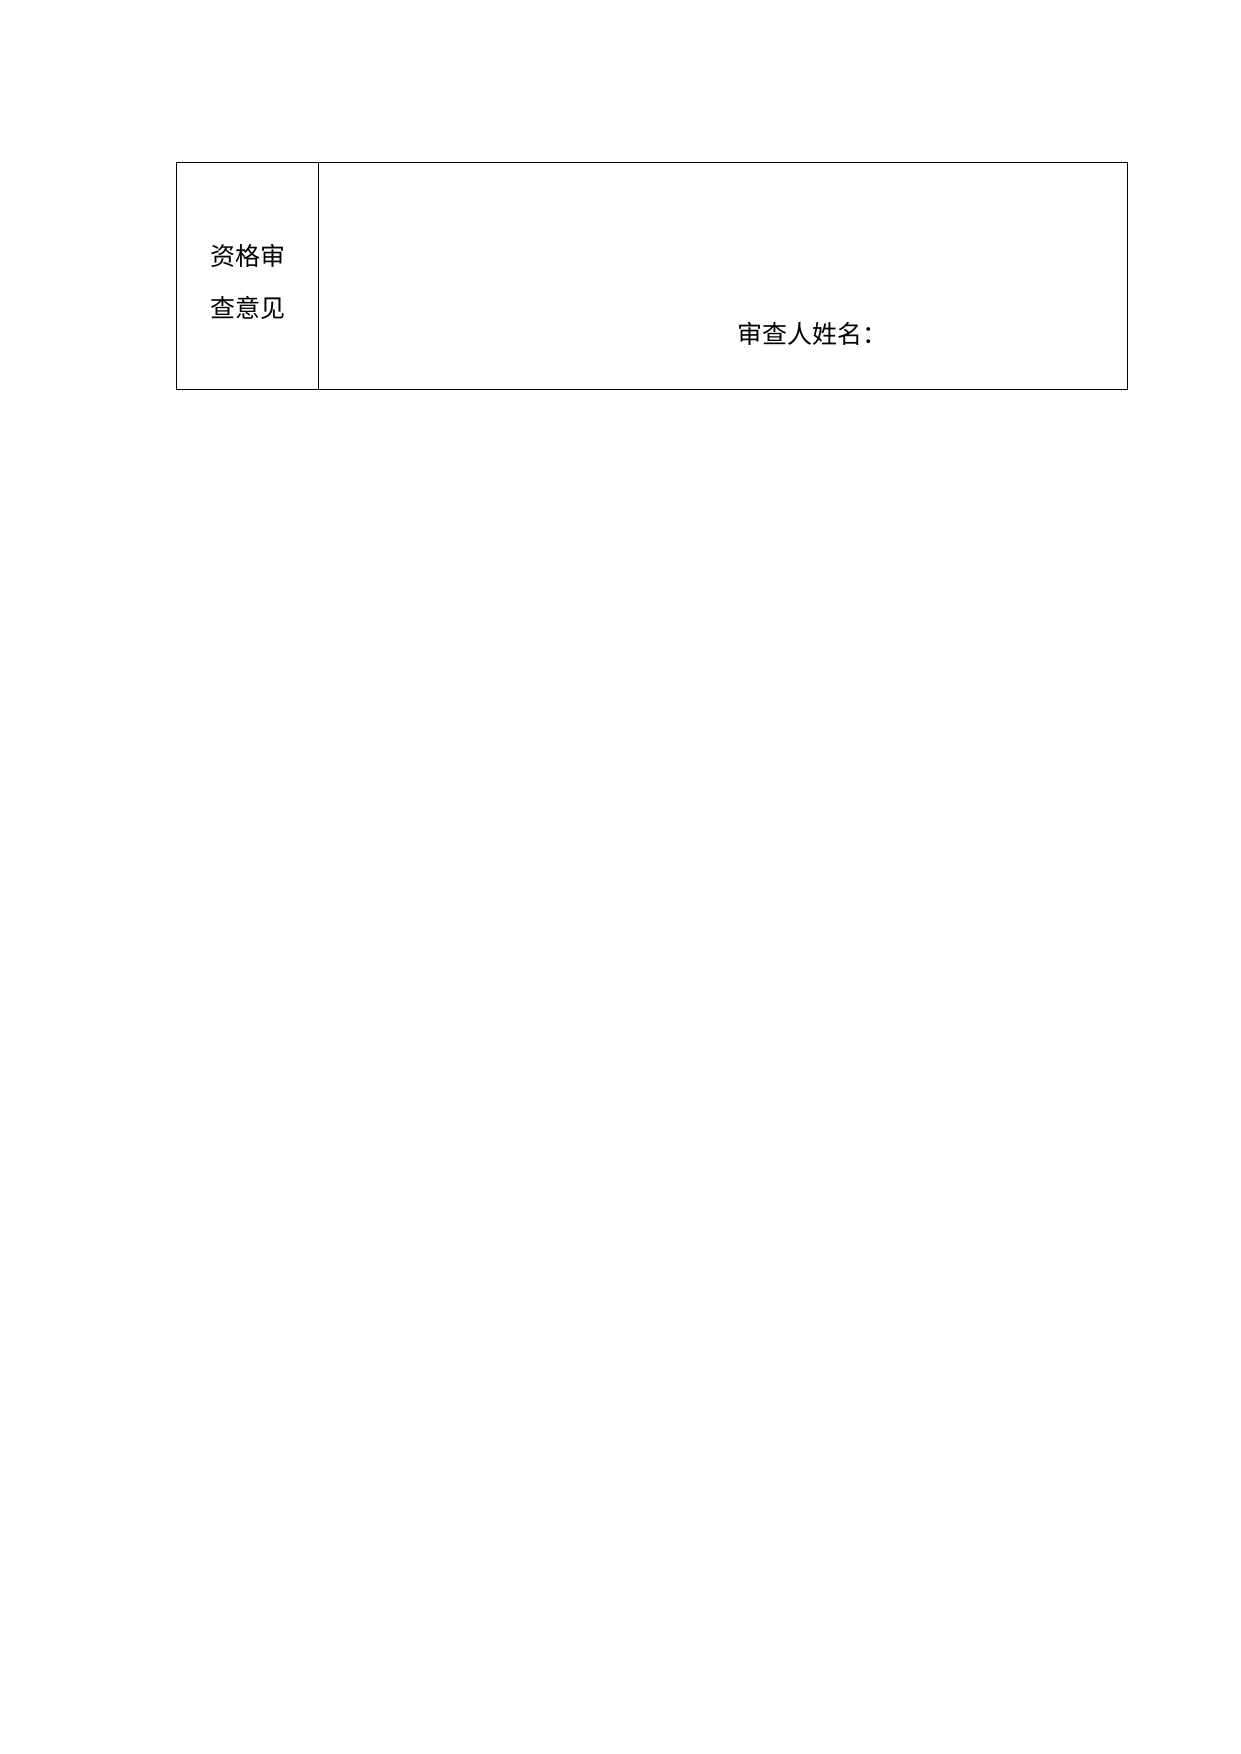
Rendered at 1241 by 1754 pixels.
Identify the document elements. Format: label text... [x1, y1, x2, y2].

table_cell 审查人姓名： [319, 163, 1127, 388]
table_cell 资格审 查意见 [177, 163, 318, 388]
